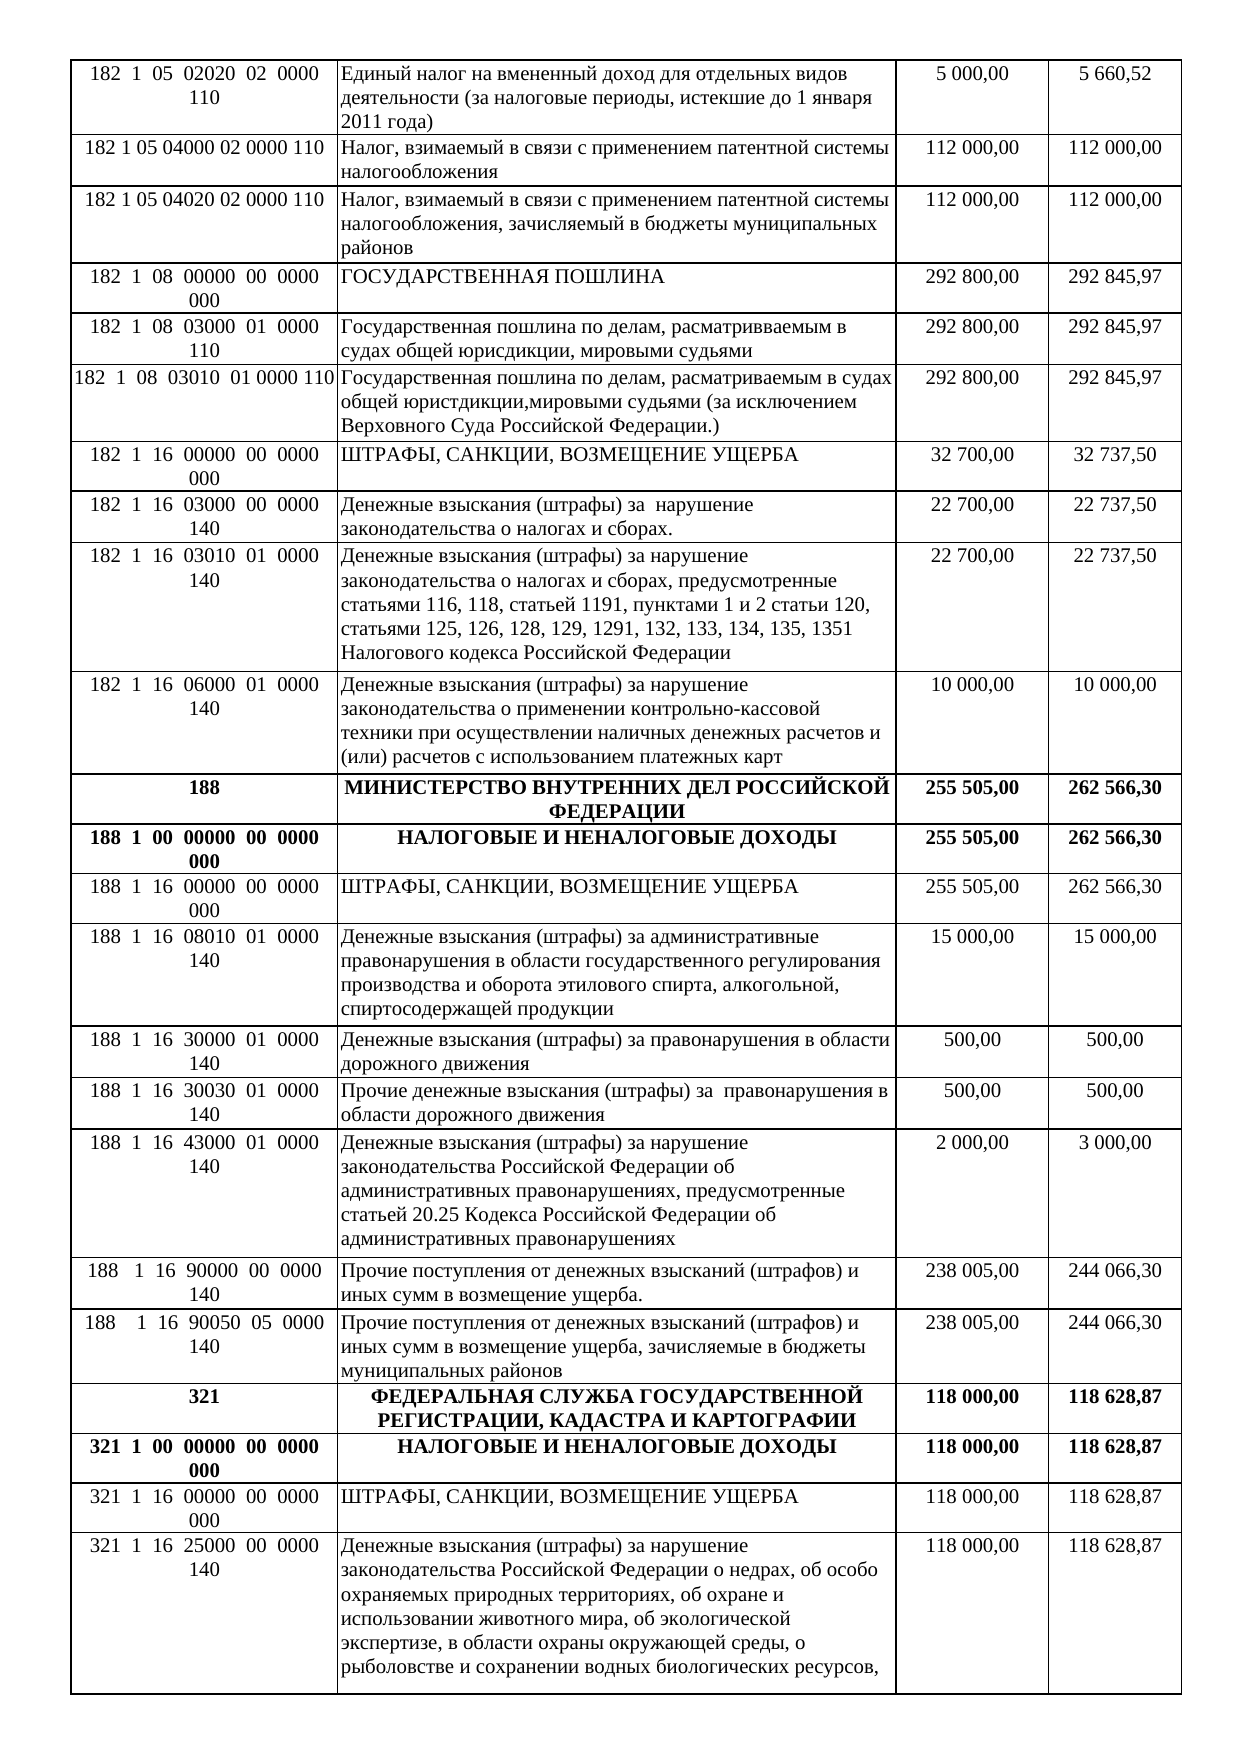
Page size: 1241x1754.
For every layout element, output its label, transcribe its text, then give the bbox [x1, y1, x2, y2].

table_cell 255 505,00 [897, 825, 1048, 873]
table_cell 292 800,00 [897, 264, 1048, 312]
table_cell 188 1 16 00000 00 0000 000 [72, 874, 337, 922]
table_cell Денежные взыскания (штрафы) за административные правонарушения в области государственного регулирования производства и оборота этилового спирта, алкогольной, спиртосодержащей продукции [338, 924, 895, 1025]
table_cell 118 628,87 [1049, 1484, 1181, 1532]
table_cell 182 1 08 00000 00 0000 000 [72, 264, 337, 312]
table_cell 292 845,97 [1049, 264, 1181, 312]
table_cell 182 1 16 03000 00 0000 140 [72, 492, 337, 542]
table_cell Прочие денежные взыскания (штрафы) за правонарушения в области дорожного движения [338, 1078, 895, 1128]
table_cell 15 000,00 [897, 924, 1048, 1025]
table_cell 5 000,00 [897, 61, 1048, 133]
table_cell Прочие поступления от денежных взысканий (штрафов) и иных сумм в возмещение ущерба, зачисляемые в бюджеты муниципальных районов [338, 1310, 895, 1383]
table_cell Денежные взыскания (штрафы) за нарушение законодательства о применении контрольно-кассовой техники при осуществлении наличных денежных расчетов и (или) расчетов с использованием платежных карт [338, 672, 895, 773]
table_cell 321 [72, 1384, 337, 1432]
table_cell ГОСУДАРСТВЕННАЯ ПОШЛИНА [338, 264, 895, 312]
table_cell 182 1 16 00000 00 0000 000 [72, 442, 337, 490]
table_cell 182 1 05 02020 02 0000 110 [72, 61, 337, 133]
table_cell 500,00 [1049, 1078, 1181, 1128]
table_cell 112 000,00 [1049, 187, 1181, 262]
table_cell 188 1 00 00000 00 0000 000 [72, 825, 337, 873]
table_cell 182 1 16 03010 01 0000 140 [72, 543, 337, 671]
table_cell 118 000,00 [897, 1484, 1048, 1532]
table_cell 244 066,30 [1049, 1258, 1181, 1308]
table_cell 262 566,30 [1049, 775, 1181, 823]
table_cell Государственная пошлина по делам, расматриваемым в судах общей юристдикции,мировыми судьями (за исключением Верховного Суда Российской Федерации.) [338, 365, 895, 441]
table_cell 118 000,00 [897, 1533, 1048, 1693]
table_cell 262 566,30 [1049, 825, 1181, 873]
table_cell 238 005,00 [897, 1258, 1048, 1308]
table_cell 32 700,00 [897, 442, 1048, 490]
table_cell Налог, взимаемый в связи с применением патентной системы налогообложения [338, 135, 895, 185]
table_cell 22 737,50 [1049, 543, 1181, 671]
table_cell Денежные взыскания (штрафы) за нарушение законодательства о налогах и сборах. [338, 492, 895, 542]
table_cell 188 1 16 90050 05 0000 140 [72, 1310, 337, 1383]
table_cell 262 566,30 [1049, 874, 1181, 922]
table_cell 182 1 05 04000 02 0000 110 [72, 135, 337, 185]
table_cell Единый налог на вмененный доход для отдельных видов деятельности (за налоговые периоды, истекшие до 1 января 2011 года) [338, 61, 895, 133]
table_cell 112 000,00 [897, 135, 1048, 185]
table_cell Налог, взимаемый в связи с применением патентной системы налогообложения, зачисляемый в бюджеты муниципальных районов [338, 187, 895, 262]
table_cell 500,00 [897, 1027, 1048, 1077]
table_cell 118 000,00 [897, 1434, 1048, 1482]
table_cell Денежные взыскания (штрафы) за правонарушения в области дорожного движения [338, 1027, 895, 1077]
table_cell 188 1 16 30030 01 0000 140 [72, 1078, 337, 1128]
table_cell 188 1 16 43000 01 0000 140 [72, 1130, 337, 1257]
table_cell 112 000,00 [1049, 135, 1181, 185]
table_cell 500,00 [1049, 1027, 1181, 1077]
table_cell 2 000,00 [897, 1130, 1048, 1257]
table_cell ШТРАФЫ, САНКЦИИ, ВОЗМЕЩЕНИЕ УЩЕРБА [338, 1484, 895, 1532]
table_cell 244 066,30 [1049, 1310, 1181, 1383]
table_cell 188 1 16 90000 00 0000 140 [72, 1258, 337, 1308]
table_cell 118 628,87 [1049, 1434, 1181, 1482]
table_cell 238 005,00 [897, 1310, 1048, 1383]
table_cell 3 000,00 [1049, 1130, 1181, 1257]
table_cell 22 737,50 [1049, 492, 1181, 542]
table_cell 118 628,87 [1049, 1533, 1181, 1693]
table_cell 292 845,97 [1049, 314, 1181, 363]
table_cell ШТРАФЫ, САНКЦИИ, ВОЗМЕЩЕНИЕ УЩЕРБА [338, 442, 895, 490]
table_cell 182 1 08 03010 01 0000 110 [72, 365, 337, 441]
table_cell 5 660,52 [1049, 61, 1181, 133]
table_cell 188 1 16 30000 01 0000 140 [72, 1027, 337, 1077]
table_cell 32 737,50 [1049, 442, 1181, 490]
table_cell 182 1 16 06000 01 0000 140 [72, 672, 337, 773]
table_cell 112 000,00 [897, 187, 1048, 262]
table_cell 500,00 [897, 1078, 1048, 1128]
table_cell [338, 1533, 895, 1693]
table_cell 182 1 05 04020 02 0000 110 [72, 187, 337, 262]
table_cell 22 700,00 [897, 492, 1048, 542]
table_cell 188 1 16 08010 01 0000 140 [72, 924, 337, 1025]
table_cell 10 000,00 [1049, 672, 1181, 773]
table_cell 118 000,00 [897, 1384, 1048, 1432]
table_cell 292 800,00 [897, 365, 1048, 441]
table_cell Денежные взыскания (штрафы) за нарушение законодательства Российской Федерации об административных правонарушениях, предусмотренные статьей 20.25 Кодекса Российской Федерации об административных правонарушениях [338, 1130, 895, 1257]
table_cell МИНИСТЕРСТВО ВНУТРЕННИХ ДЕЛ РОССИЙСКОЙ ФЕДЕРАЦИИ [338, 775, 895, 823]
table_cell 118 628,87 [1049, 1384, 1181, 1432]
table_cell 292 800,00 [897, 314, 1048, 363]
table_cell НАЛОГОВЫЕ И НЕНАЛОГОВЫЕ ДОХОДЫ [338, 1434, 895, 1482]
table_cell 321 1 16 00000 00 0000 000 [72, 1484, 337, 1532]
table_cell 22 700,00 [897, 543, 1048, 671]
table_cell 292 845,97 [1049, 365, 1181, 441]
table_cell 255 505,00 [897, 874, 1048, 922]
table_cell ШТРАФЫ, САНКЦИИ, ВОЗМЕЩЕНИЕ УЩЕРБА [338, 874, 895, 922]
table_cell 321 1 00 00000 00 0000 000 [72, 1434, 337, 1482]
table_cell 10 000,00 [897, 672, 1048, 773]
table_cell 182 1 08 03000 01 0000 110 [72, 314, 337, 363]
table_cell 255 505,00 [897, 775, 1048, 823]
table_cell 188 [72, 775, 337, 823]
table_cell Денежные взыскания (штрафы) за нарушение законодательства о налогах и сборах, предусмотренные статьями 116, 118, статьей 1191, пунктами 1 и 2 статьи 120, статьями 125, 126, 128, 129, 1291, 132, 133, 134, 135, 1351 Налогового кодекса Российской Федерации [338, 543, 895, 671]
table_cell 15 000,00 [1049, 924, 1181, 1025]
table_cell Государственная пошлина по делам, расматривваемым в судах общей юрисдикции, мировыми судьями [338, 314, 895, 363]
table_cell ФЕДЕРАЛЬНАЯ СЛУЖБА ГОСУДАРСТВЕННОЙ РЕГИСТРАЦИИ, КАДАСТРА И КАРТОГРАФИИ [338, 1384, 895, 1432]
table_cell НАЛОГОВЫЕ И НЕНАЛОГОВЫЕ ДОХОДЫ [338, 825, 895, 873]
table_cell Прочие поступления от денежных взысканий (штрафов) и иных сумм в возмещение ущерба. [338, 1258, 895, 1308]
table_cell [72, 1533, 337, 1693]
